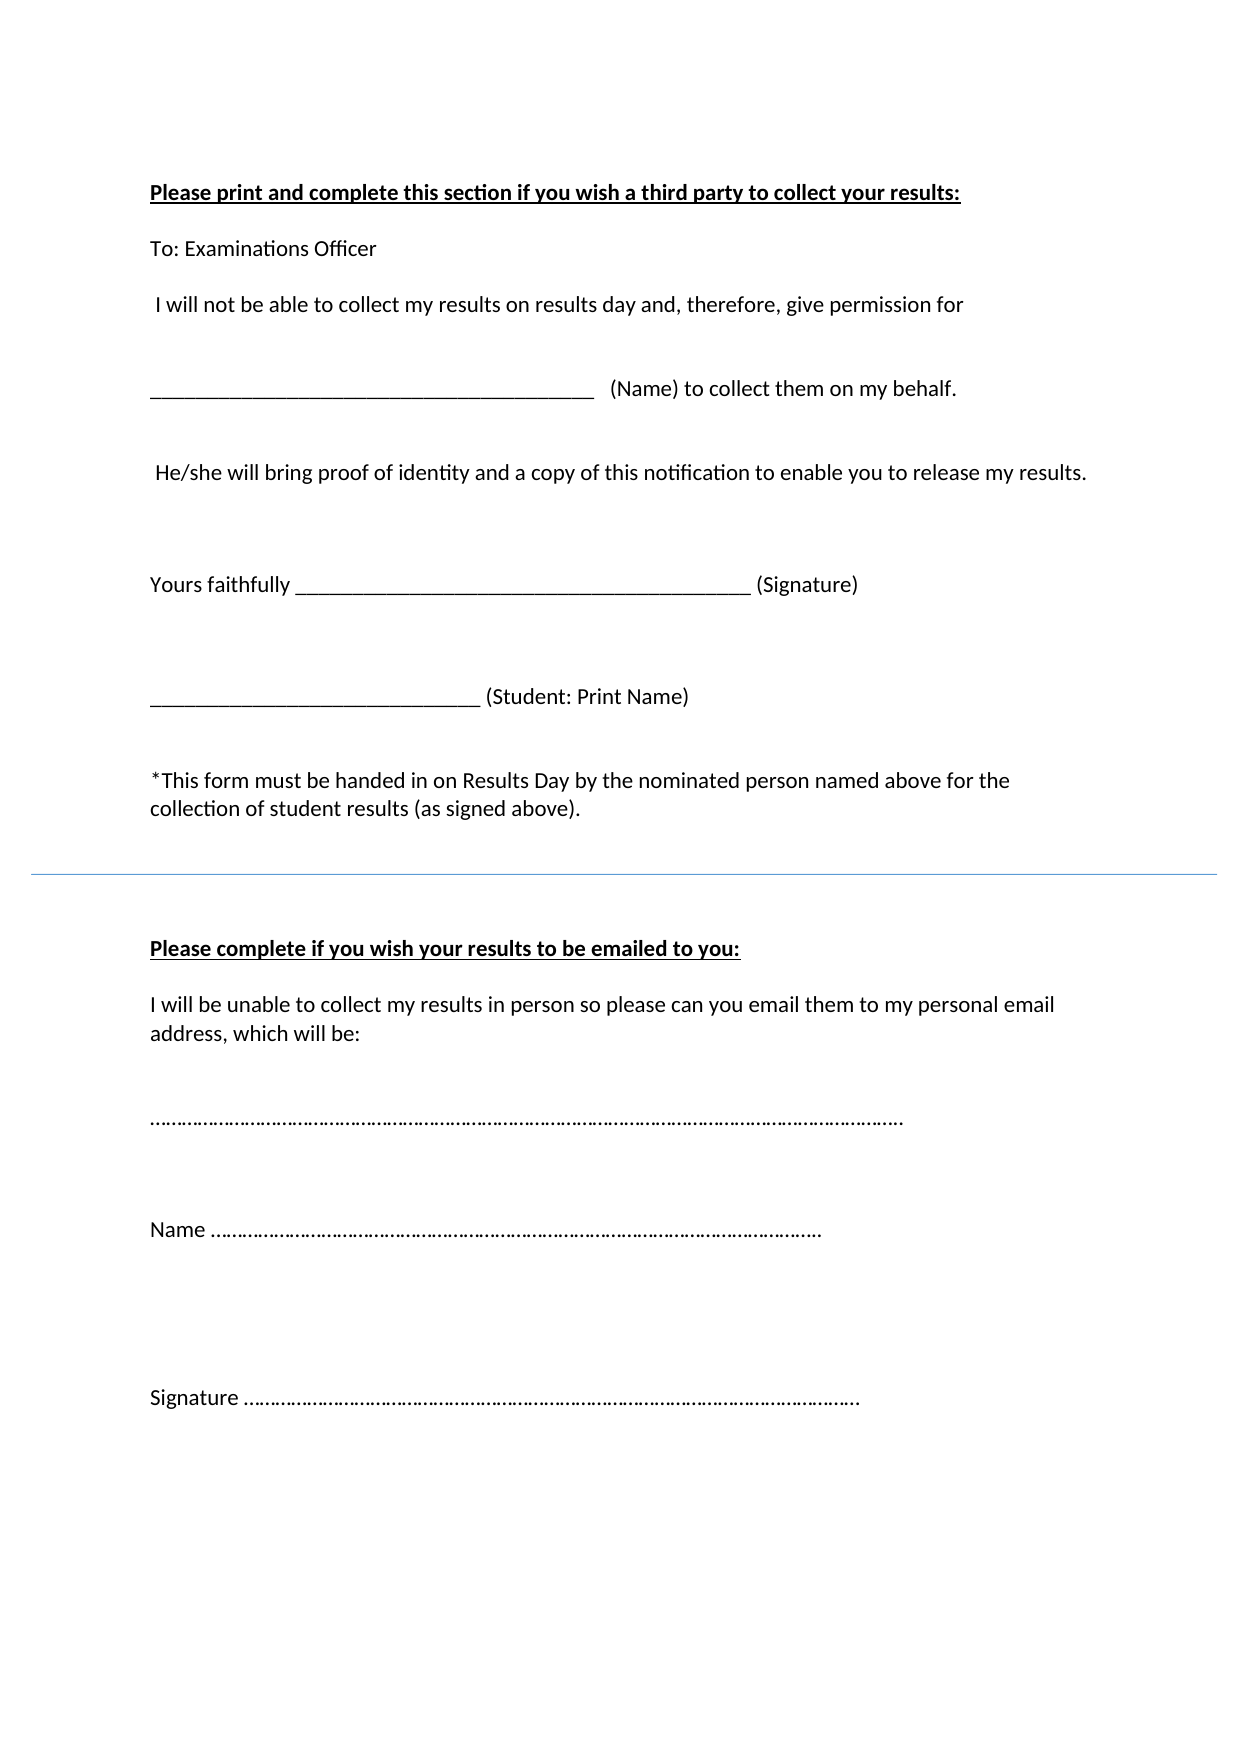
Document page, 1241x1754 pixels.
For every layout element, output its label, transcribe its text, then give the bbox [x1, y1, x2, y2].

text I will not be able to collect my results on results day and, therefore, give permission for [150, 290, 1090, 318]
text I will be unable to collect my results in person so please can you email them to my personal email address, which will be: [150, 991, 1090, 1047]
text Please print and complete this section if you wish a third party to collect your results: [150, 178, 1090, 206]
text Signature ……………………………………………………………………………………………………… [150, 1383, 1090, 1411]
text …………………………………………………………………………………………………………………………….. [150, 1103, 1090, 1131]
text He/she will bring proof of identity and a copy of this notification to enable you to release my results. [150, 458, 1090, 486]
text Yours faithfully ________________________________________ (Signature) [150, 570, 1090, 598]
text *This form must be handed in on Results Day by the nominated person named above for the collection of student results (as signed above). [150, 766, 1090, 822]
text To: Examinations Officer [150, 234, 1090, 262]
text _______________________________________ (Name) to collect them on my behalf. [150, 374, 1090, 402]
text Please complete if you wish your results to be emailed to you: [150, 934, 1090, 963]
text _____________________________ (Student: Print Name) [150, 682, 1090, 710]
text Name …………………………………………………………………………………………………….. [150, 1215, 1090, 1243]
